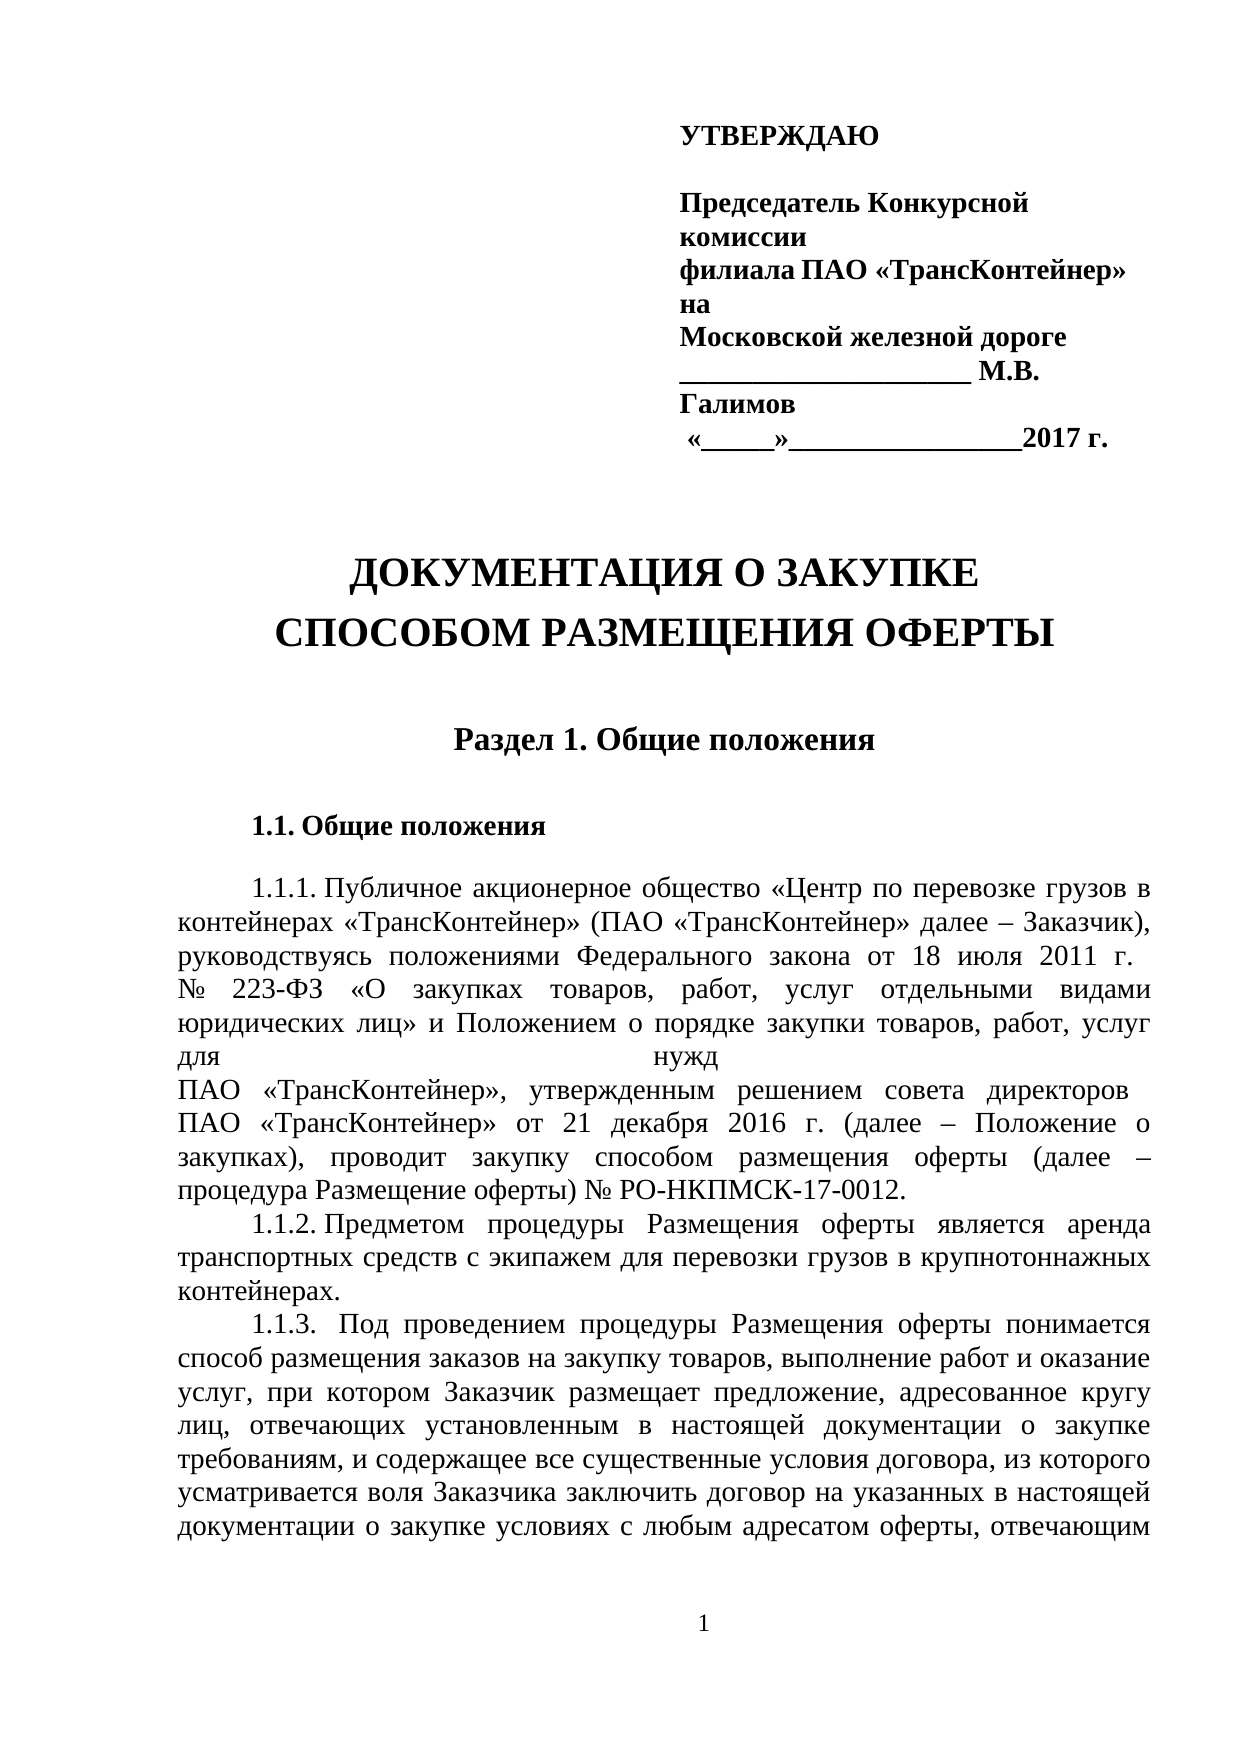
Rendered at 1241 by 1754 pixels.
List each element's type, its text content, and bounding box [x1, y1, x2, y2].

text филиала ПАО «ТрансКонтейнер» на [679, 252, 1152, 319]
text «_____»________________2017 г. [679, 420, 1152, 453]
text Председатель Конкурсной комиссии [679, 185, 1152, 252]
text СПОСОБОМ РАЗМЕЩЕНИЯ ОФЕРТЫ [177, 608, 1152, 656]
subtitle Общие положения [177, 808, 1152, 842]
list Предметом процедуры Размещения оферты является аренда транспортных средств с экипажем для перевозки грузов в крупнотоннажных контейнерах. [177, 1206, 1152, 1307]
text УТВЕРЖДАЮ [679, 118, 1152, 152]
text ____________________ М.В. Галимов [679, 353, 1152, 420]
text ДОКУМЕНТАЦИЯ О ЗАКУПКЕ [177, 547, 1152, 595]
list Публичное акционерное общество «Центр по перевозке грузов в контейнерах «ТрансКонтейнер» (ПАО «ТрансКонтейнер» далее – Заказчик), руководствуясь положениями Федерального закона от 18 июля 2011 г. № 223-ФЗ «О закупках товаров, работ, услуг отдельными видами юридических лиц» и Положением о порядке закупки товаров, работ, услуг для нужд ПАО «ТрансКонтейнер», утвержденным решением совета директоров ПАО «ТрансКонтейнер» от 21 декабря 2016 г. (далее – Положение о закупках), проводит закупку способом размещения оферты (далее – процедура Размещение оферты) № РО-НКПМСК-17-0012. [177, 871, 1152, 1206]
text Московской железной дороге [679, 319, 1152, 353]
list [177, 1307, 1152, 1541]
text Раздел 1. Общие положения [177, 719, 1152, 757]
